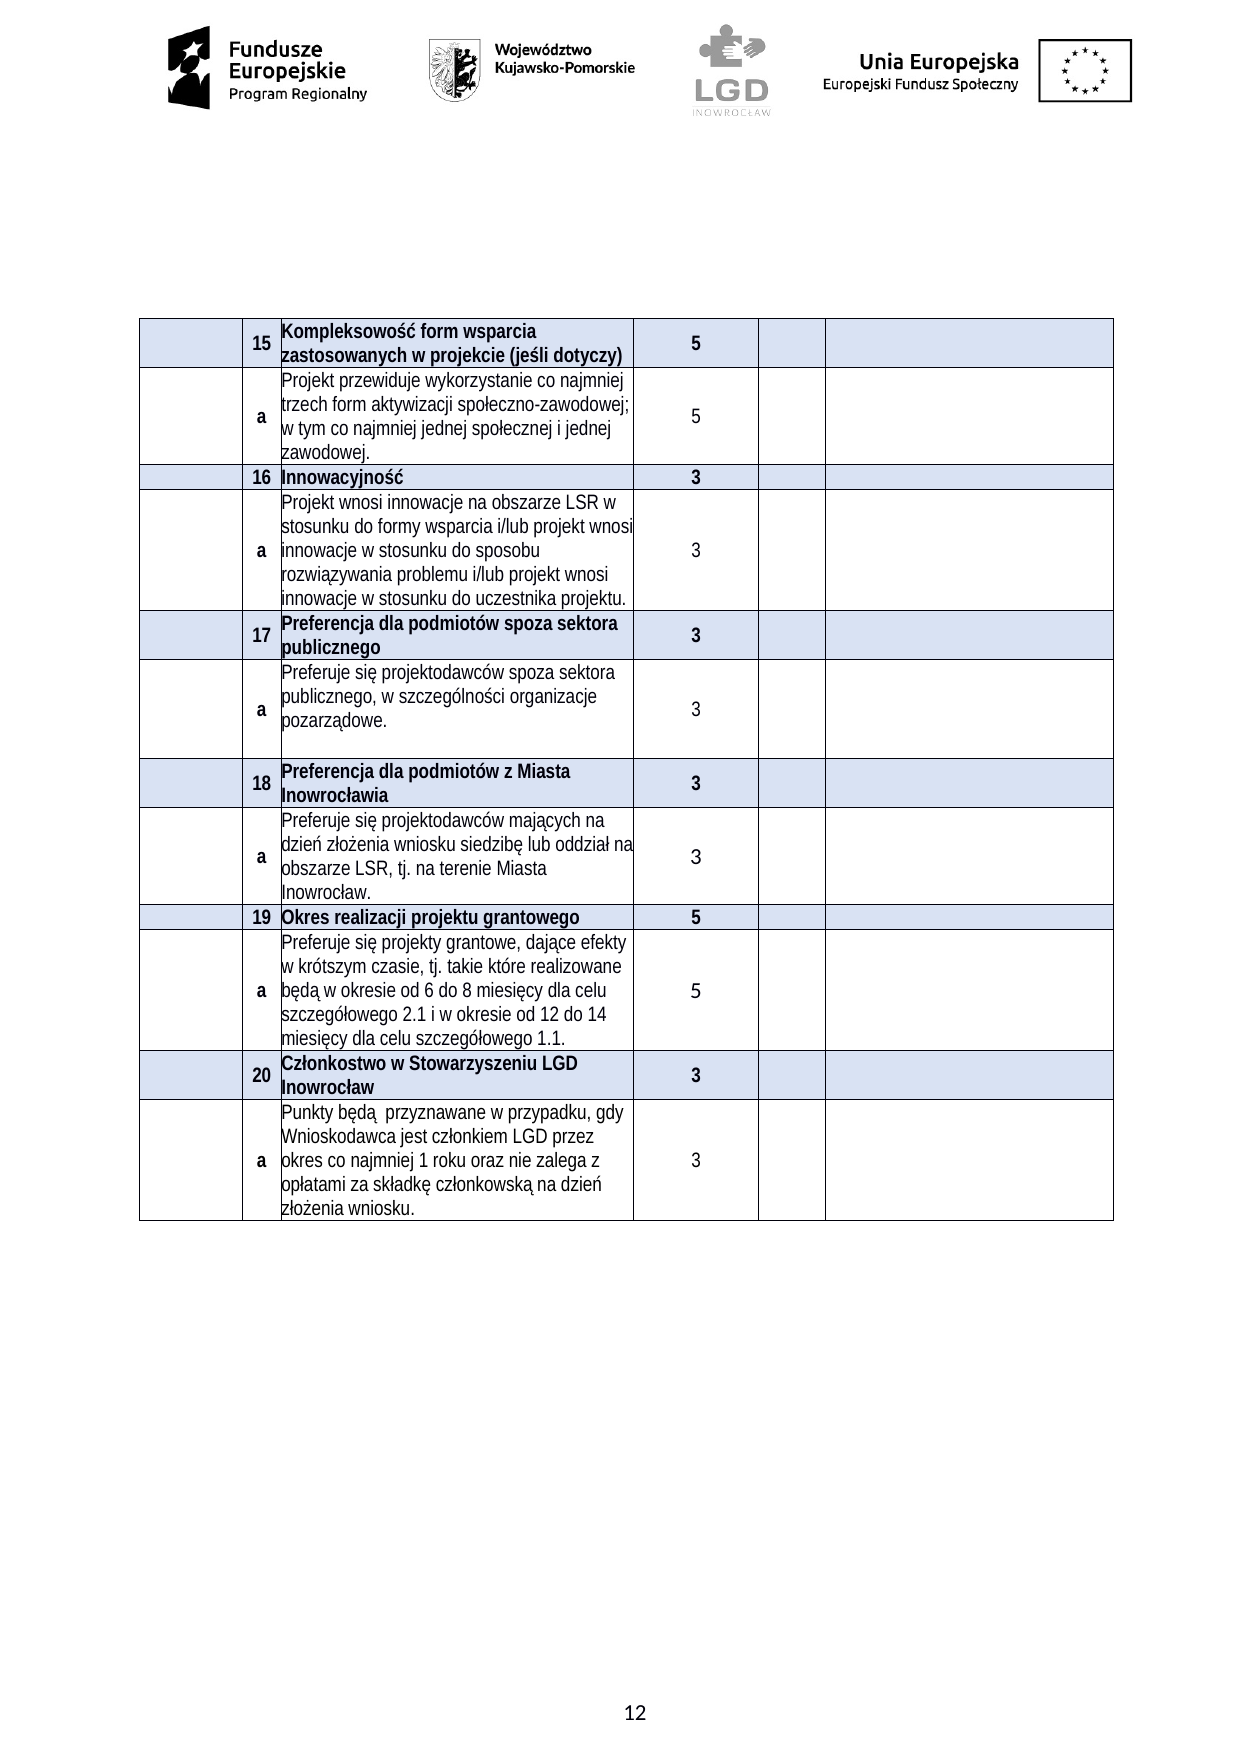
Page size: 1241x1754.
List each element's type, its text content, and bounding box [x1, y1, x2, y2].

table_cell Preferuje się projektodawców mających na dzień złożenia wniosku siedzibę lub oddział na obszarze LSR, tj. na terenie Miasta Inowrocław. [282, 808, 633, 904]
table_cell a [243, 660, 281, 758]
table_cell [759, 319, 825, 367]
table_cell 17 [243, 611, 281, 659]
table_cell [759, 905, 825, 929]
table_cell [826, 611, 1113, 659]
table_cell 3 [634, 611, 758, 659]
table_cell a [243, 808, 281, 904]
table_cell Preferuje się projektodawców spoza sektora publicznego, w szczególności organizacje pozarządowe. [282, 660, 633, 758]
table_cell [826, 660, 1113, 758]
table_cell 5 [634, 368, 758, 464]
table_cell [140, 930, 242, 1050]
table_cell [140, 490, 242, 610]
table_cell [826, 1100, 1113, 1219]
table_cell Członkostwo w Stowarzyszeniu LGD Inowrocław [282, 1051, 633, 1099]
table_cell 16 [243, 465, 281, 489]
table_cell [826, 808, 1113, 904]
table_cell [826, 905, 1113, 929]
table_cell [826, 490, 1113, 610]
table_cell Okres realizacji projektu grantowego [282, 905, 633, 929]
table_cell [759, 660, 825, 758]
table_cell [140, 1100, 242, 1219]
table_cell [759, 930, 825, 1050]
table_cell 5 [634, 930, 758, 1050]
table_cell 15 [243, 319, 281, 367]
table_cell [140, 759, 242, 807]
table_cell [140, 319, 242, 367]
table_cell [759, 1100, 825, 1219]
table_cell Projekt przewiduje wykorzystanie co najmniej trzech form aktywizacji społeczno-zawodowej; w tym co najmniej jednej społecznej i jednej zawodowej. [282, 368, 633, 464]
table_cell [759, 368, 825, 464]
table_cell Preferencja dla podmiotów spoza sektora publicznego [282, 611, 633, 659]
table_cell Preferencja dla podmiotów z Miasta Inowrocławia [282, 759, 633, 807]
table_cell [140, 905, 242, 929]
table_cell 5 [634, 905, 758, 929]
table_cell [826, 465, 1113, 489]
table_cell a [243, 368, 281, 464]
table_cell 19 [243, 905, 281, 929]
table_cell [140, 1051, 242, 1099]
table_cell [140, 611, 242, 659]
table_cell Innowacyjność [282, 465, 633, 489]
table_cell [140, 660, 242, 758]
table_cell 3 [634, 1051, 758, 1099]
table_cell [826, 368, 1113, 464]
table_cell Projekt wnosi innowacje na obszarze LSR w stosunku do formy wsparcia i/lub projekt wnosi innowacje w stosunku do sposobu rozwiązywania problemu i/lub projekt wnosi innowacje w stosunku do uczestnika projektu. [282, 490, 633, 610]
table_cell [826, 930, 1113, 1050]
table_cell 5 [634, 319, 758, 367]
table_cell 18 [243, 759, 281, 807]
table_cell a [243, 490, 281, 610]
table_cell [140, 465, 242, 489]
table_cell [759, 490, 825, 610]
table_cell [759, 465, 825, 489]
table_cell [826, 759, 1113, 807]
table_cell [826, 1051, 1113, 1099]
table_cell [759, 611, 825, 659]
table_cell Preferuje się projekty grantowe, dające efekty w krótszym czasie, tj. takie które realizowane będą w okresie od 6 do 8 miesięcy dla celu szczegółowego 2.1 i w okresie od 12 do 14 miesięcy dla celu szczegółowego 1.1. [282, 930, 633, 1050]
table_cell [759, 1051, 825, 1099]
table_cell 3 [634, 660, 758, 758]
picture [147, 5, 1152, 138]
table_cell Kompleksowość form wsparcia zastosowanych w projekcie (jeśli dotyczy) [282, 319, 633, 367]
table_cell 3 [634, 490, 758, 610]
table_cell 3 [634, 465, 758, 489]
table_cell [140, 368, 242, 464]
table_cell [759, 808, 825, 904]
table_cell 20 [243, 1051, 281, 1099]
table_cell a [243, 1100, 281, 1219]
table_cell 3 [634, 1100, 758, 1219]
table_cell 3 [634, 808, 758, 904]
table_cell 3 [634, 759, 758, 807]
table_cell Punkty będą przyznawane w przypadku, gdy Wnioskodawca jest członkiem LGD przez okres co najmniej 1 roku oraz nie zalega z opłatami za składkę członkowską na dzień złożenia wniosku. [282, 1100, 633, 1219]
table_cell [759, 759, 825, 807]
table_cell [826, 319, 1113, 367]
table_cell [140, 808, 242, 904]
table_cell a [243, 930, 281, 1050]
